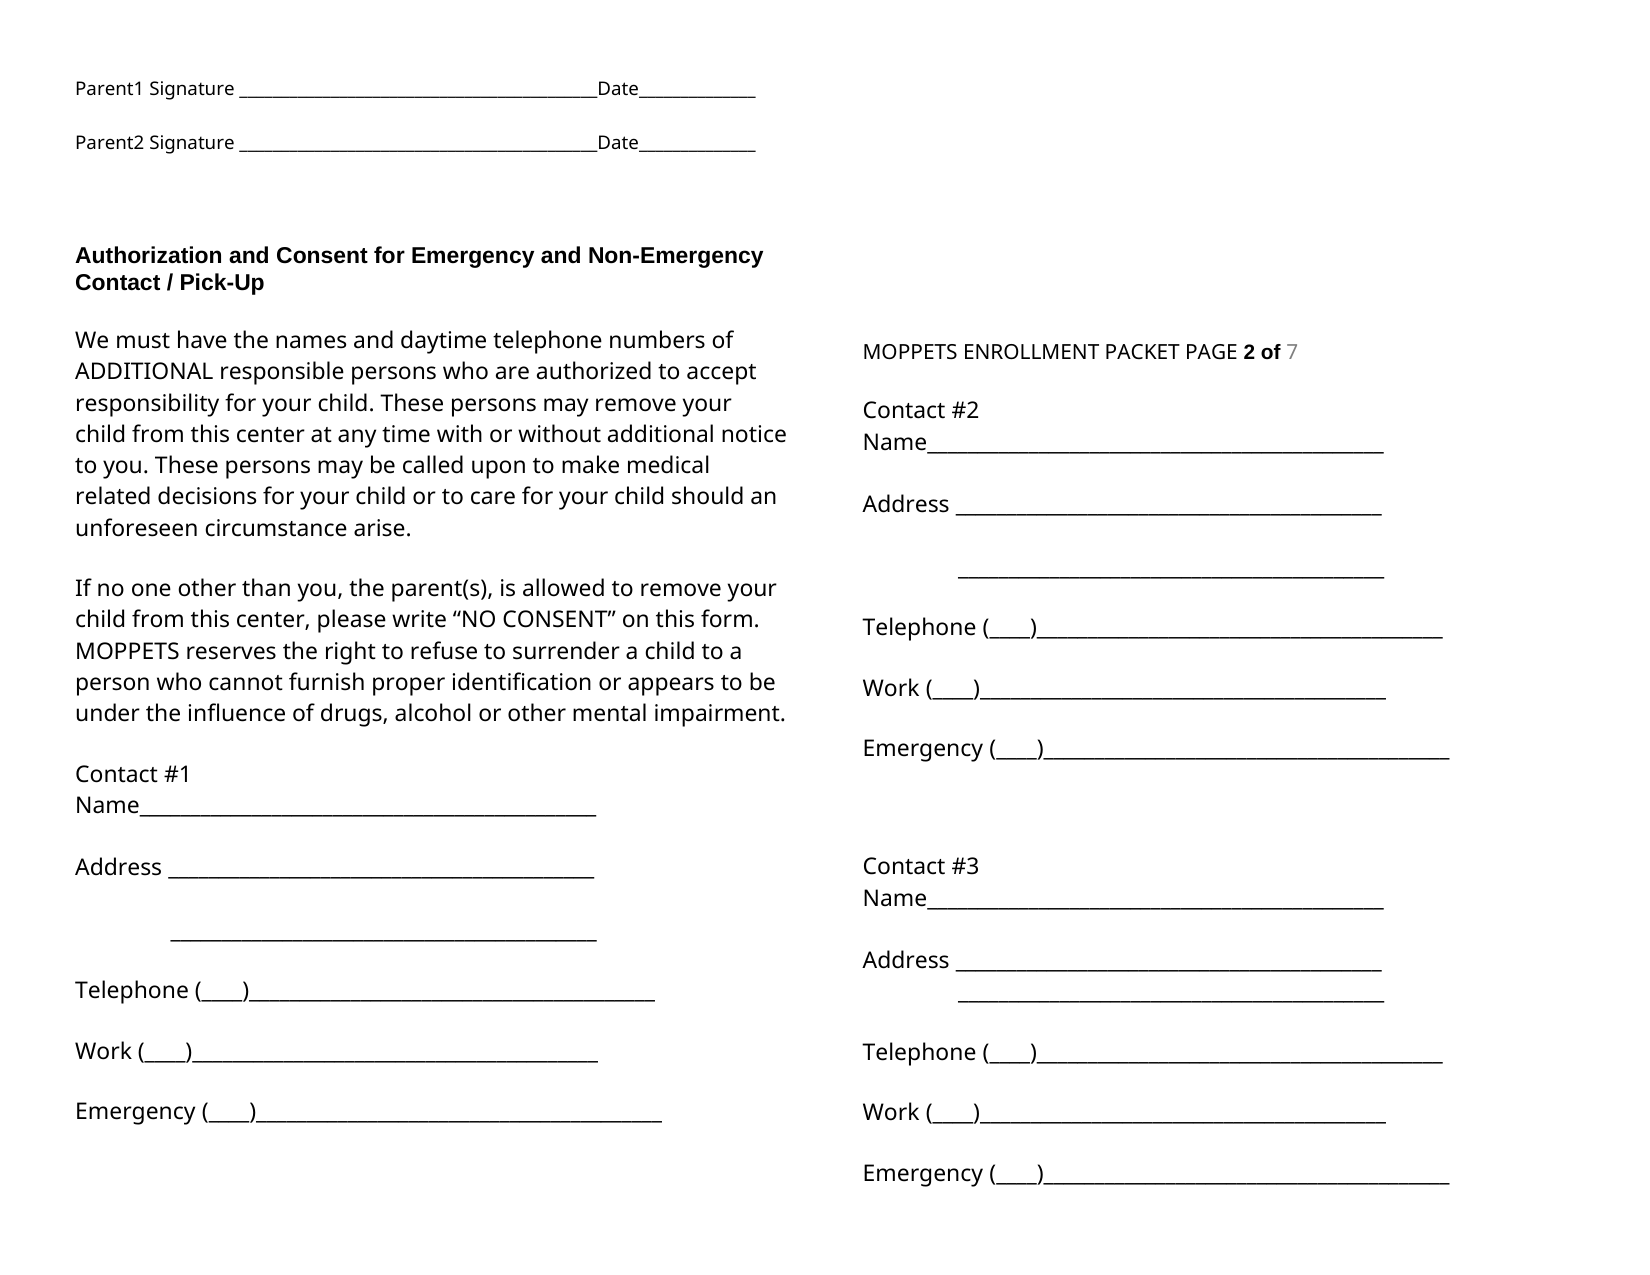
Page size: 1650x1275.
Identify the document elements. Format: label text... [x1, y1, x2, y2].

text Contact #1 [75, 757, 787, 789]
text MOPPETS ENROLLMENT PACKET PAGE 2 of 7 [862, 337, 1575, 365]
text Telephone (____)________________________________________ [862, 1036, 1575, 1067]
text Contact #2 [862, 394, 1575, 426]
text Address __________________________________________ [862, 944, 1575, 975]
text Work (____)________________________________________ [862, 1096, 1575, 1127]
text Parent1 Signature ___________________________________________Date______________ [75, 75, 787, 101]
text __________________________________________ [75, 914, 787, 945]
text Work (____)________________________________________ [75, 1034, 787, 1066]
text Name_____________________________________________ [862, 881, 1575, 913]
text Contact #3 [862, 850, 1575, 881]
text Work (____)________________________________________ [862, 671, 1575, 703]
text Emergency (____)________________________________________ [862, 732, 1575, 763]
text Address __________________________________________ [75, 851, 787, 882]
text We must have the names and daytime telephone numbers of ADDITIONAL responsible persons who are authorized to accept responsibility for your child. These persons may remove your child from this center at any time with or without additional notice to you. These persons may be called upon to make medical related decisions for your child or to care for your child should an unforeseen circumstance arise. [75, 324, 787, 543]
text If no one other than you, the parent(s), is allowed to remove your child from this center, please write “NO CONSENT” on this form. MOPPETS reserves the right to refuse to surrender a child to a person who cannot furnish proper identification or appears to be under the influence of drugs, alcohol or other mental impairment. [75, 572, 787, 728]
text Authorization and Consent for Emergency and Non-Emergency Contact / Pick-Up [75, 242, 787, 295]
text Emergency (____)________________________________________ [862, 1156, 1575, 1188]
text Emergency (____)________________________________________ [75, 1095, 787, 1126]
text Name_____________________________________________ [75, 789, 787, 820]
text __________________________________________ [862, 975, 1575, 1006]
text __________________________________________ [862, 551, 1575, 582]
text Parent2 Signature ___________________________________________Date______________ [75, 130, 787, 155]
text Telephone (____)________________________________________ [862, 611, 1575, 642]
text Name_____________________________________________ [862, 426, 1575, 457]
text Telephone (____)________________________________________ [75, 974, 787, 1005]
text Address __________________________________________ [862, 488, 1575, 519]
